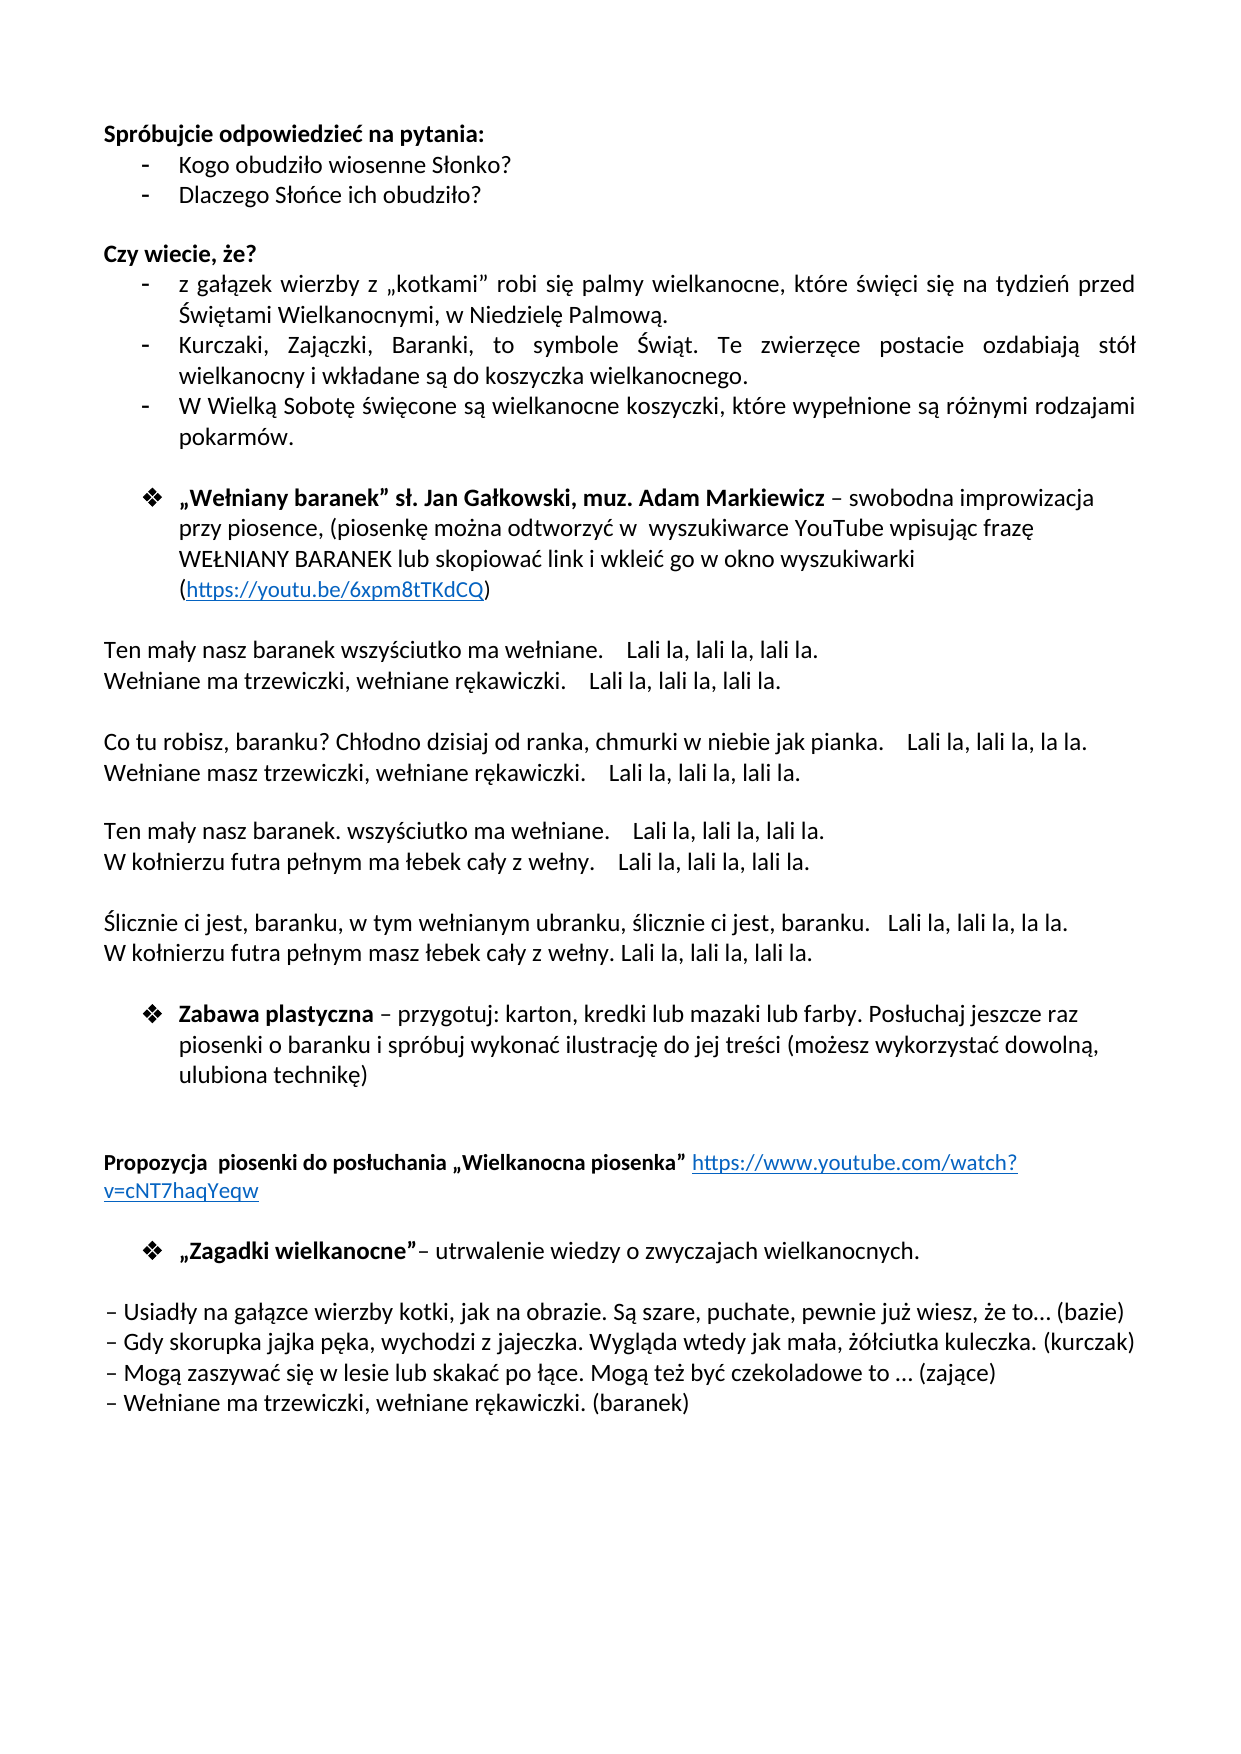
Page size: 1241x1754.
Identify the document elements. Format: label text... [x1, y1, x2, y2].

text Co tu robisz, baranku? Chłodno dzisiaj od ranka, chmurki w niebie jak pianka. Lali la, lali la, la la. [103, 726, 1137, 757]
list Zabawa plastyczna – przygotuj: karton, kredki lub mazaki lub farby. Posłuchaj jeszcze raz piosenki o baranku i spróbuj wykonać ilustrację do jej treści (możesz wykorzystać dowolną, ulubiona technikę) [141, 998, 1137, 1118]
text Ślicznie ci jest, baranku, w tym wełnianym ubranku, ślicznie ci jest, baranku. Lali la, lali la, la la. [103, 907, 1137, 937]
text – Wełniane ma trzewiczki, wełniane rękawiczki. (baranek) [105, 1388, 1137, 1418]
list „Zagadki wielkanocne”– utrwalenie wiedzy o zwyczajach wielkanocnych. [141, 1235, 1137, 1266]
text – Gdy skorupka jajka pęka, wychodzi z jajeczka. Wygląda wtedy jak mała, żółciutka kuleczka. (kurczak) [105, 1327, 1137, 1357]
list Kogo obudziło wiosenne Słonko? [141, 149, 1137, 179]
text – Usiadły na gałązce wierzby kotki, jak na obrazie. Są szare, puchate, pewnie już wiesz, że to… (bazie) [105, 1296, 1137, 1327]
list W Wielką Sobotę święcone są wielkanocne koszyczki, które wypełnione są różnymi rodzajami pokarmów. [141, 390, 1137, 451]
text W kołnierzu futra pełnym ma łebek cały z wełny. Lali la, lali la, lali la. [103, 846, 1137, 876]
list Dlaczego Słońce ich obudziło? [141, 179, 1137, 210]
text Propozycja piosenki do posłuchania „Wielkanocna piosenka” https://www.youtube.com/watch?v=cNT7haqYeqw [103, 1148, 1137, 1204]
text Wełniane ma trzewiczki, wełniane rękawiczki. Lali la, lali la, lali la. [103, 665, 1137, 696]
list Kurczaki, Zajączki, Baranki, to symbole Świąt. Te zwierzęce postacie ozdabiają stół wielkanocny i wkładane są do koszyczka wielkanocnego. [141, 329, 1137, 390]
text Ten mały nasz baranek. wszyściutko ma wełniane. Lali la, lali la, lali la. [103, 815, 1137, 846]
text – Mogą zaszywać się w lesie lub skakać po łące. Mogą też być czekoladowe to … (zające) [105, 1357, 1137, 1388]
list z gałązek wierzby z „kotkami” robi się palmy wielkanocne, które święci się na tydzień przed Świętami Wielkanocnymi, w Niedzielę Palmową. [141, 268, 1137, 329]
text Ten mały nasz baranek wszyściutko ma wełniane. Lali la, lali la, lali la. [103, 634, 1137, 665]
text Wełniane masz trzewiczki, wełniane rękawiczki. Lali la, lali la, lali la. [103, 757, 1137, 815]
text W kołnierzu futra pełnym masz łebek cały z wełny. Lali la, lali la, lali la. [103, 937, 1137, 968]
text Spróbujcie odpowiedzieć na pytania: [103, 118, 1137, 149]
text Czy wiecie, że? [103, 238, 1137, 268]
list „Wełniany baranek” sł. Jan Gałkowski, muz. Adam Markiewicz – swobodna improwizacja przy piosence, (piosenkę można odtworzyć w wyszukiwarce YouTube wpisując frazę WEŁNIANY BARANEK lub skopiować link i wkleić go w okno wyszukiwarki (https://youtu.be/6xpm8tTKdCQ) [141, 482, 1137, 604]
